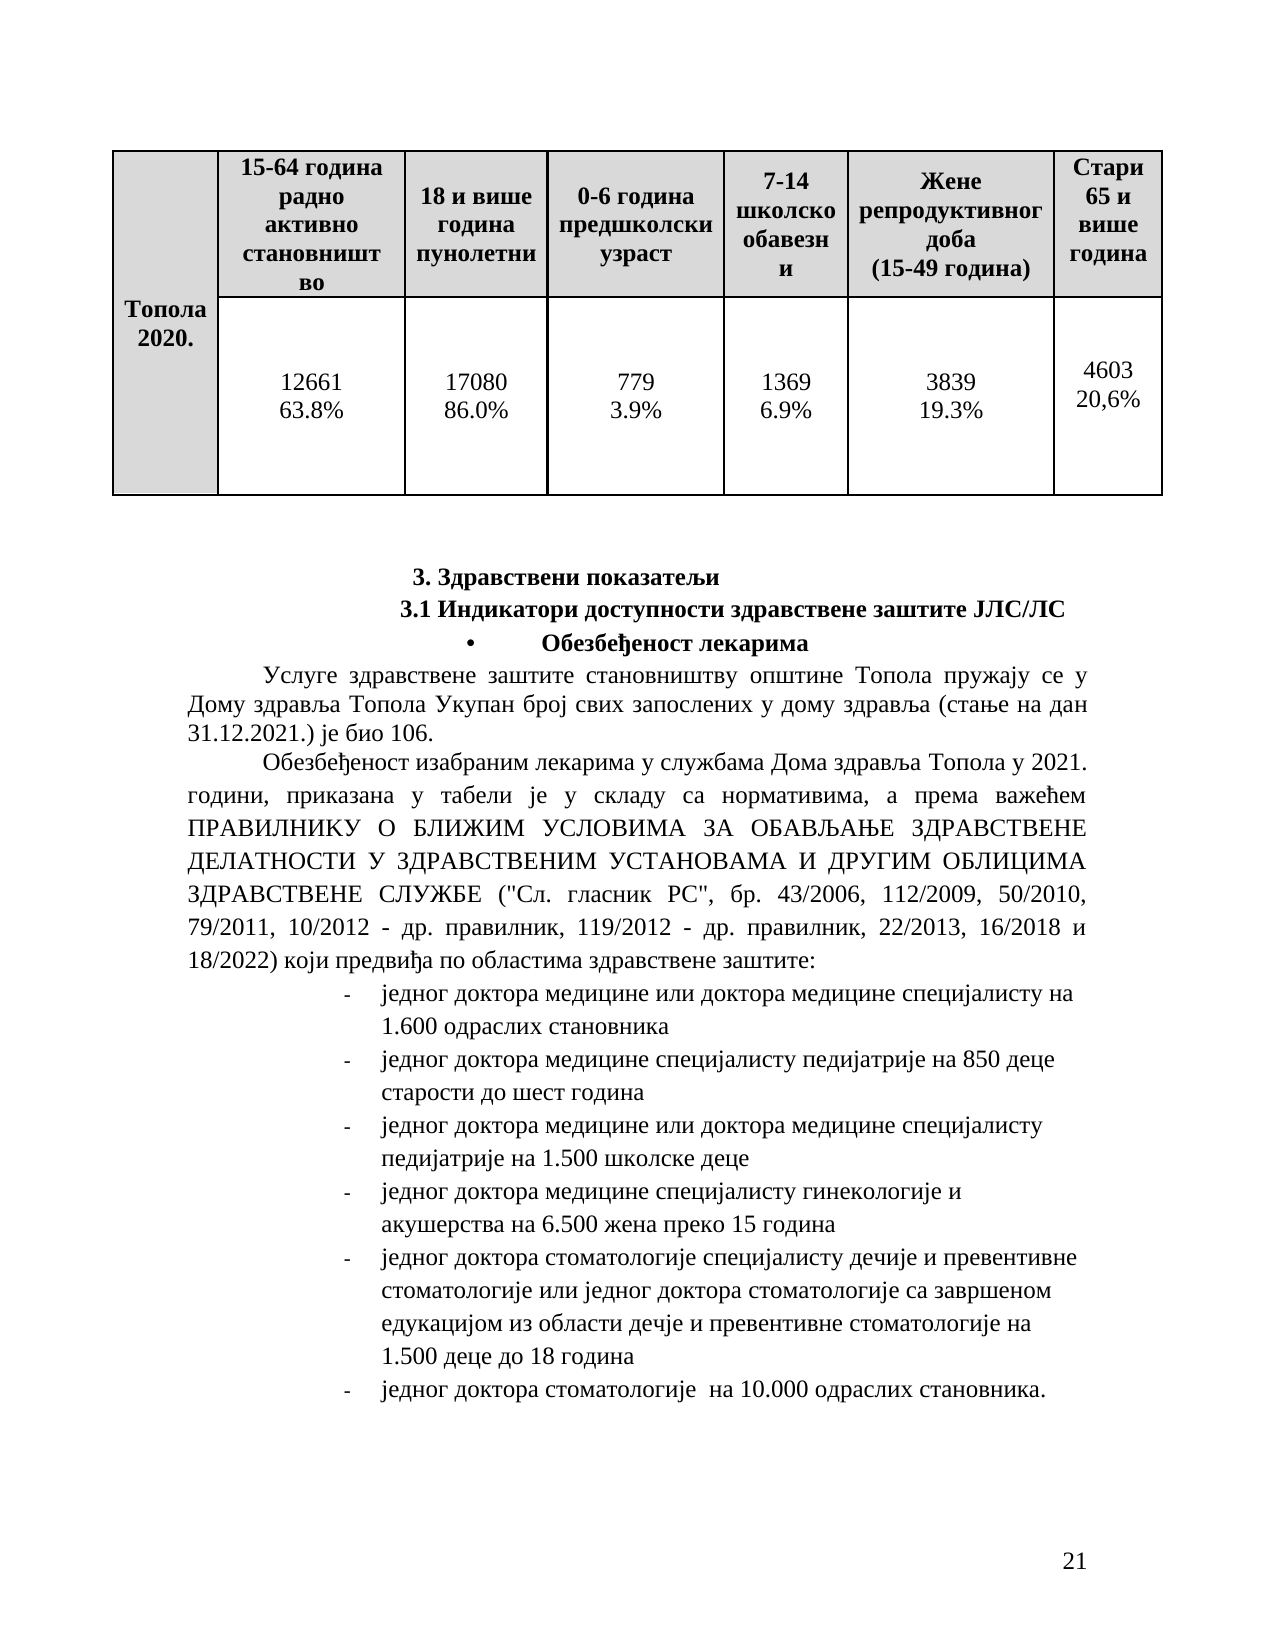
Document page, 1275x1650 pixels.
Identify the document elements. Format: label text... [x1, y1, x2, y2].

text 3. Здравствени показатељи [337, 562, 1087, 590]
table_header Жене репродуктивног доба (15-49 година) [849, 152, 1053, 296]
text Услуге здравствене заштите становништву општине Топола пружају се у Дому здравља Топола Укупан број свих запослених у дому здравља (стање на дан 31.12.2021.) је био 106. [187, 661, 1087, 747]
table_header Топола 2020. [114, 152, 217, 493]
text Обезбеђеност изабраним лекарима у службама Дома здравља Топола у 2021. години, приказана у табели је у складу са нормативима, а према важећем ПРАВИЛНИKУ О БЛИЖИМ УСЛОВИМА ЗА ОБАВЉАЊЕ ЗДРАВСТВЕНЕ ДЕЛАТНОСТИ У ЗДРАВСТВЕНИМ УСТАНОВАМА И ДРУГИМ ОБЛИЦИМА ЗДРАВСТВЕНЕ СЛУЖБЕ ("Сл. гласник РС", бр. 43/2006, 112/2009, 50/2010, 79/2011, 10/2012 - др. правилник, 119/2012 - др. правилник, 22/2013, 16/2018 и 18/2022) који предвиђа по областима здравствене заштите: [187, 747, 1087, 974]
table_cell 12661 63.8% [219, 298, 404, 493]
table_header 15-64 година радно активно становништво [219, 152, 404, 296]
table_cell 779 3.9% [549, 298, 723, 493]
table_cell 4603 20,6% [1055, 298, 1161, 493]
table_cell 1369 6.9% [725, 298, 847, 493]
list једног доктора стоматологије на 10.000 одраслих становника. [344, 1374, 1087, 1403]
list једног доктора медицине или доктора медицине специјалисту педијатрије на 1.500 школске деце [344, 1110, 1087, 1172]
text • Обезбеђеност лекарима [187, 628, 1087, 656]
table_cell 3839 19.3% [849, 298, 1053, 493]
table_header Стари 65 и више година [1055, 152, 1161, 296]
table_header 18 и више година пунолетни [406, 152, 546, 296]
table_header 7-14 школско обавезни [725, 152, 847, 296]
table_cell 17080 86.0% [406, 298, 546, 493]
list једног доктора медицине специјалисту гинекологије и акушерства на 6.500 жена преко 15 година [344, 1176, 1087, 1238]
list једног доктора стоматологије специјалисту дечије и превентивне стоматологије или једног доктора стоматологије са завршеном едукацијом из области дечје и превентивне стоматологије на 1.500 деце до 18 година [344, 1242, 1087, 1370]
list једног доктора медицине специјалисту педијатрије на 850 деце старости до шест година [344, 1044, 1087, 1106]
list једног доктора медицине или доктора медицине специјалисту на 1.600 одраслих становника [344, 978, 1087, 1040]
table_header 0-6 година предшколски узраст [549, 152, 723, 296]
text 3.1 Индикатори доступности здравствене заштите ЈЛС/ЛС [187, 594, 1087, 623]
